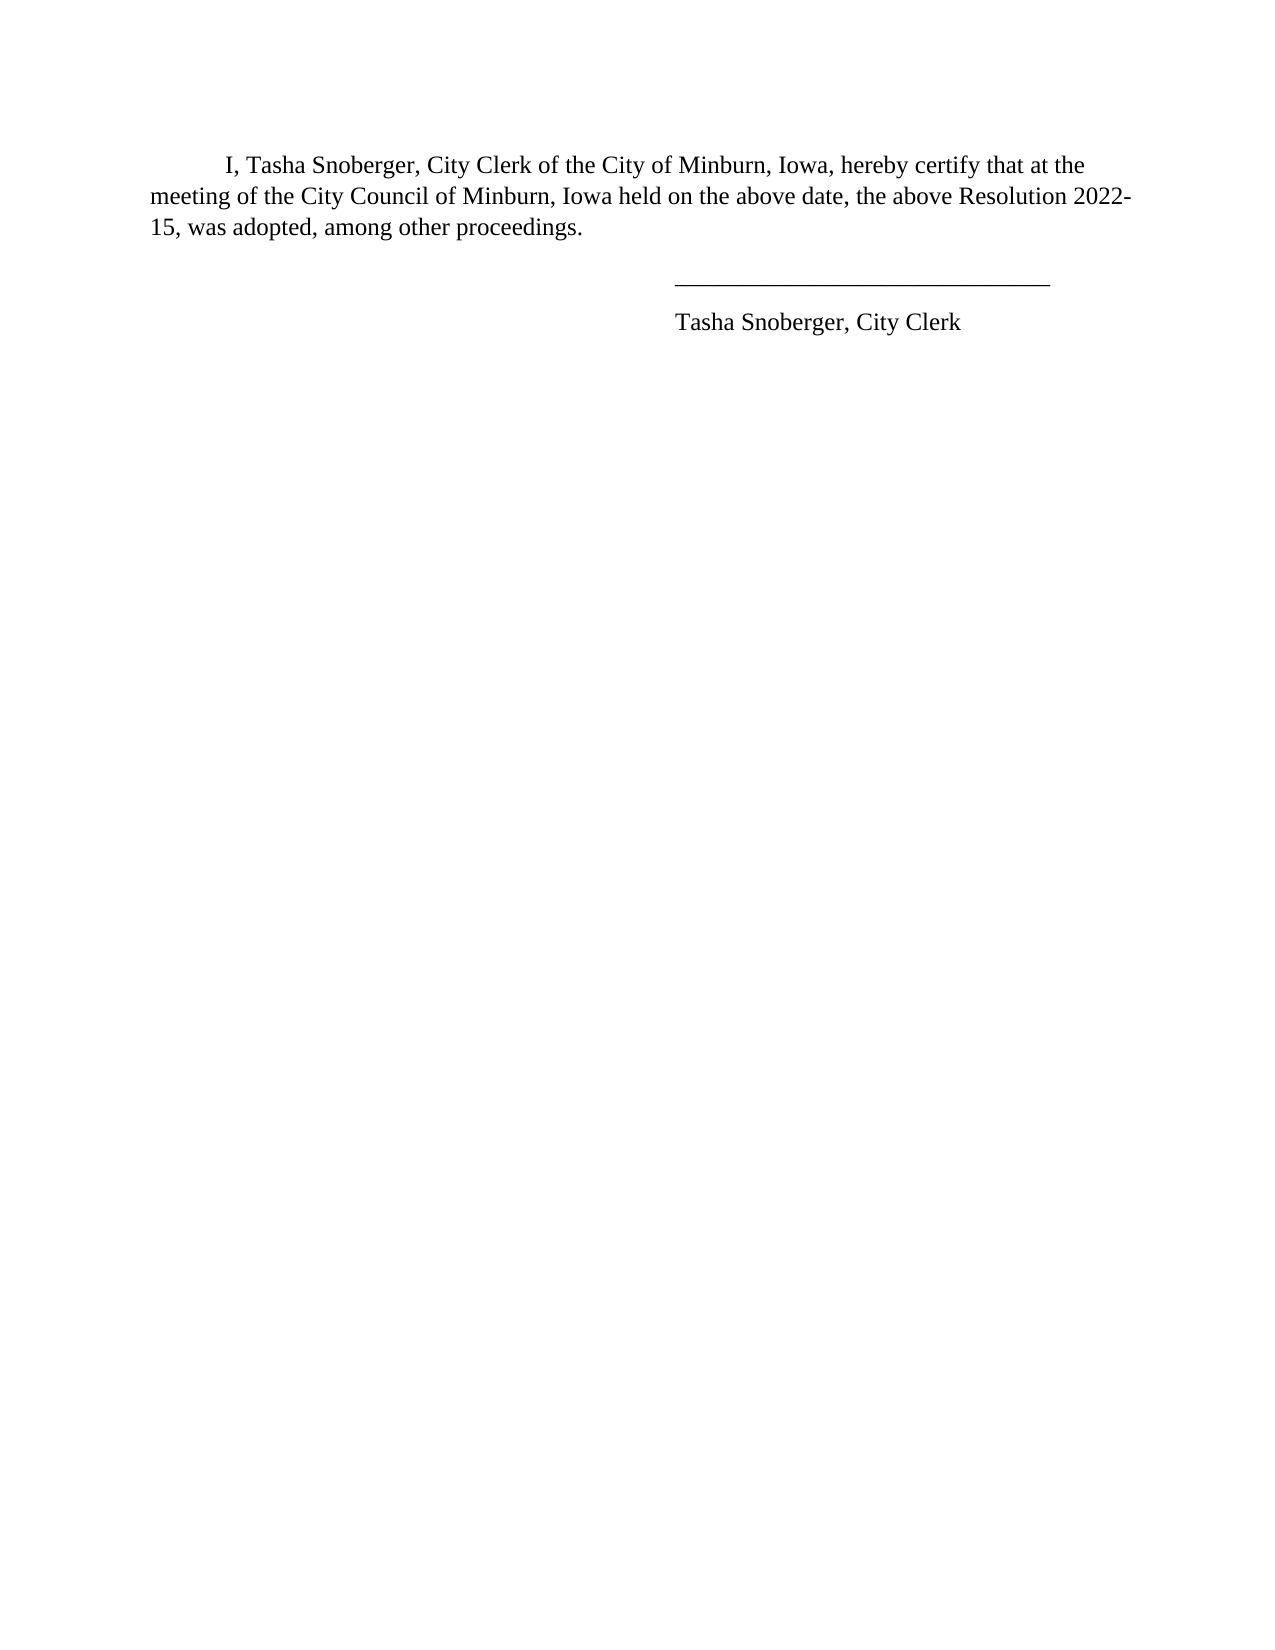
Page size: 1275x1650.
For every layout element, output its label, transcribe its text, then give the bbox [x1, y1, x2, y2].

text I, Tasha Snoberger, City Clerk of the City of Minburn, Iowa, hereby certify that at the meeting of the City Council of Minburn, Iowa held on the above date, the above Resolution 2022-15, was adopted, among other proceedings. [150, 150, 1155, 241]
text Tasha Snoberger, City Clerk [150, 307, 1155, 336]
text ______________________________ [600, 260, 1155, 288]
